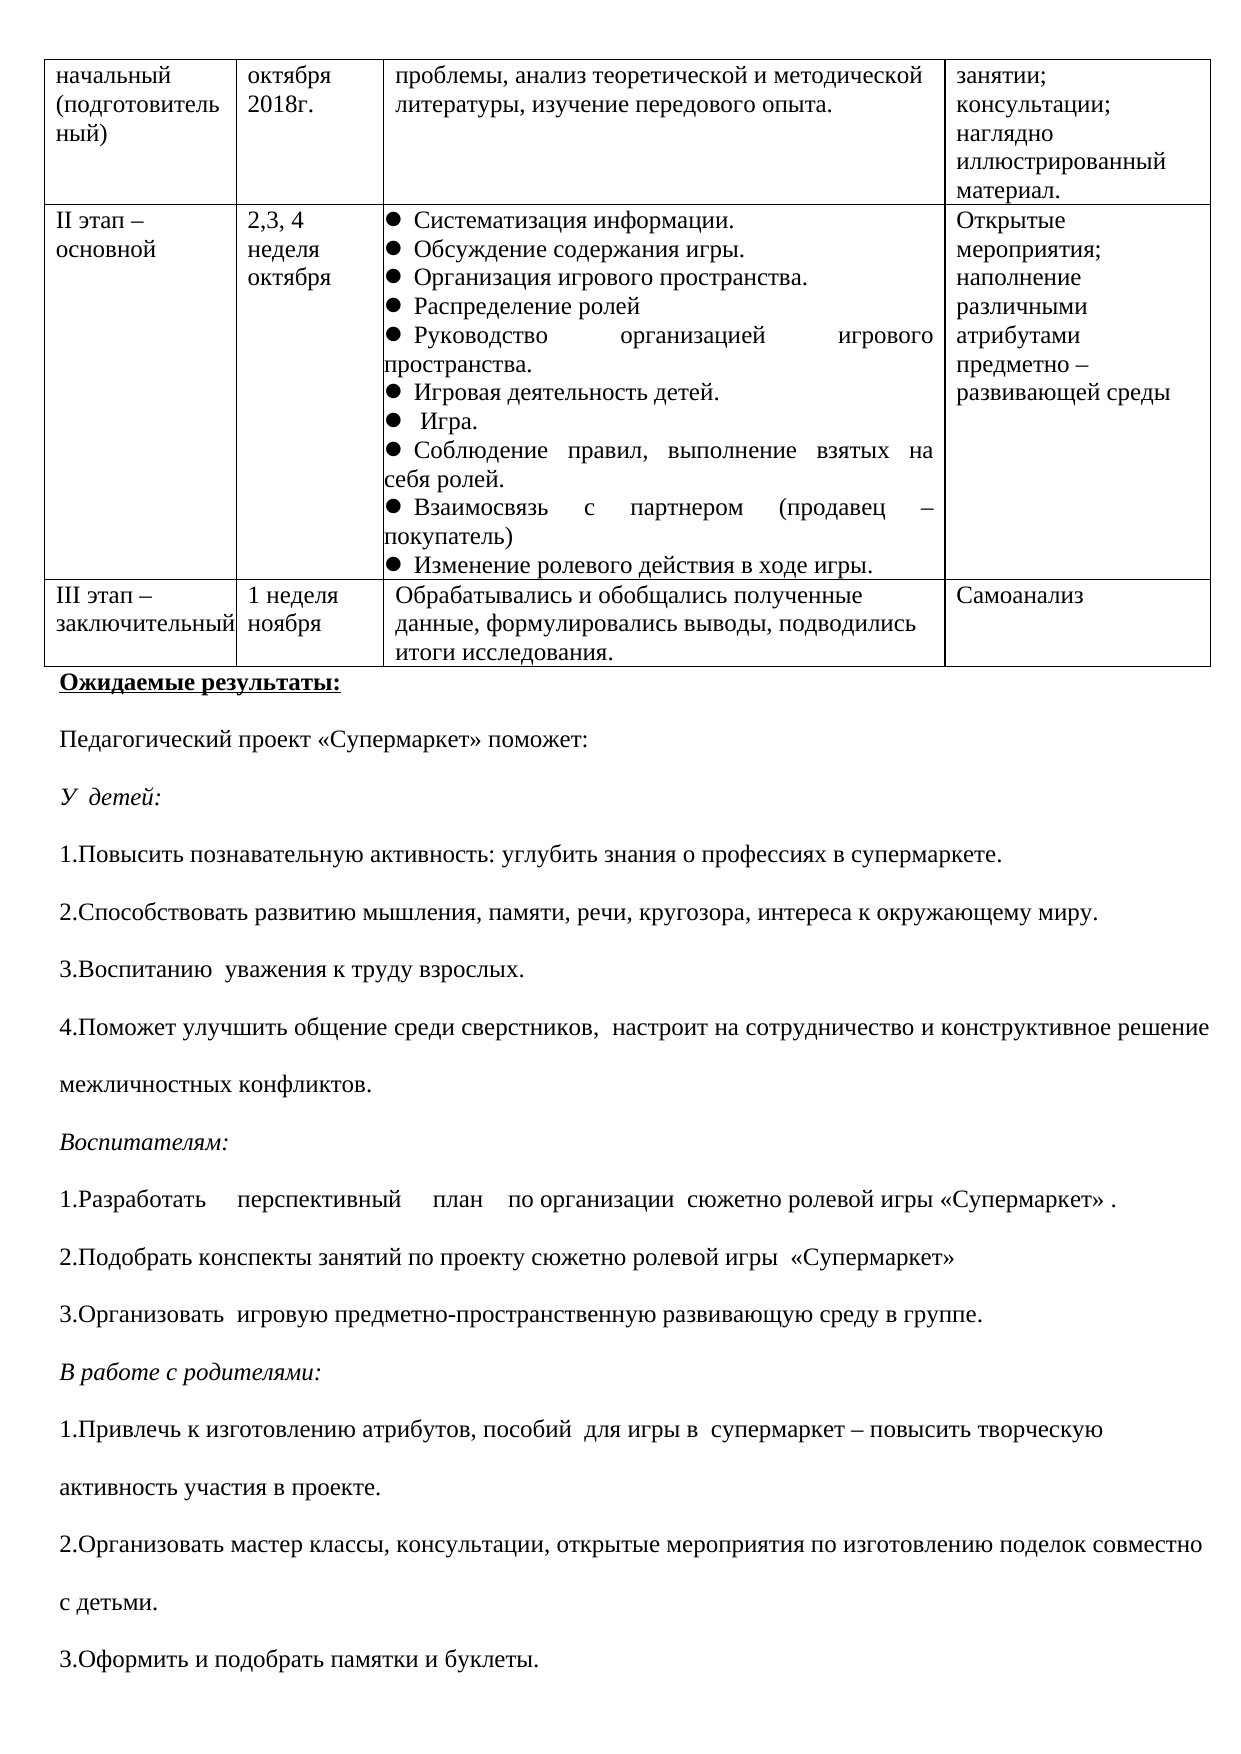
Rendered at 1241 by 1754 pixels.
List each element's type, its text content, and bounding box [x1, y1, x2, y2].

table_cell Самоанализ [946, 580, 1210, 666]
text Ожидаемые результаты: [59, 667, 1211, 696]
text У детей: [59, 782, 1211, 811]
table_cell 1 неделя ноября [237, 580, 383, 666]
text 2.Организовать мастер классы, консультации, открытые мероприятия по изготовлению поделок совместно с детьми. [59, 1529, 1211, 1616]
text 3.Организовать игровую предметно-пространственную развивающую среду в группе. [59, 1299, 1211, 1328]
text 3.Воспитанию уважения к труду взрослых. [59, 954, 1211, 983]
text 1.Привлечь к изготовлению атрибутов, пособий для игры в супермаркет – повысить творческую активность участия в проекте. [59, 1414, 1211, 1501]
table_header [45, 60, 236, 204]
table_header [384, 60, 944, 204]
text 1.Разработать перспективный план по организации сюжетно ролевой игры «Супермаркет» . [59, 1184, 1211, 1213]
text 2.Подобрать конспекты занятий по проекту сюжетно ролевой игры «Супермаркет» [59, 1242, 1211, 1271]
text 1.Повысить познавательную активность: углубить знания о профессиях в супермаркете. [59, 839, 1211, 868]
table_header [237, 60, 383, 204]
text Воспитателям: [59, 1127, 1211, 1156]
table_cell 2,3, 4 неделя октября [237, 205, 383, 579]
text 3.Оформить и подобрать памятки и буклеты. [59, 1644, 1211, 1673]
text Педагогический проект «Супермаркет» поможет: [59, 724, 1211, 753]
text В работе с родителями: [59, 1357, 1211, 1386]
table_cell Систематизация информации. Обсуждение содержания игры. Организация игрового пространства. Распределение ролей Руководство организацией игрового пространства. Игровая деятельность детей. Игра. Соблюдение правил, выполнение взятых на себя ролей. Взаимосвязь с партнером (продавец – покупатель) Изменение ролевого действия в ходе игры. [384, 205, 944, 579]
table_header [946, 60, 1210, 204]
table_cell III этап – заключительный [45, 580, 236, 666]
table_cell Обрабатывались и обобщались полученные данные, формулировались выводы, подводились итоги исследования. [384, 580, 944, 666]
text 2.Способствовать развитию мышления, памяти, речи, кругозора, интереса к окружающему миру. [59, 897, 1211, 926]
table_cell Открытые мероприятия; наполнение различными атрибутами предметно – развивающей среды [946, 205, 1210, 579]
table_cell II этап – основной [45, 205, 236, 579]
text 4.Поможет улучшить общение среди сверстников, настроит на сотрудничество и конструктивное решение межличностных конфликтов. [59, 1012, 1211, 1098]
